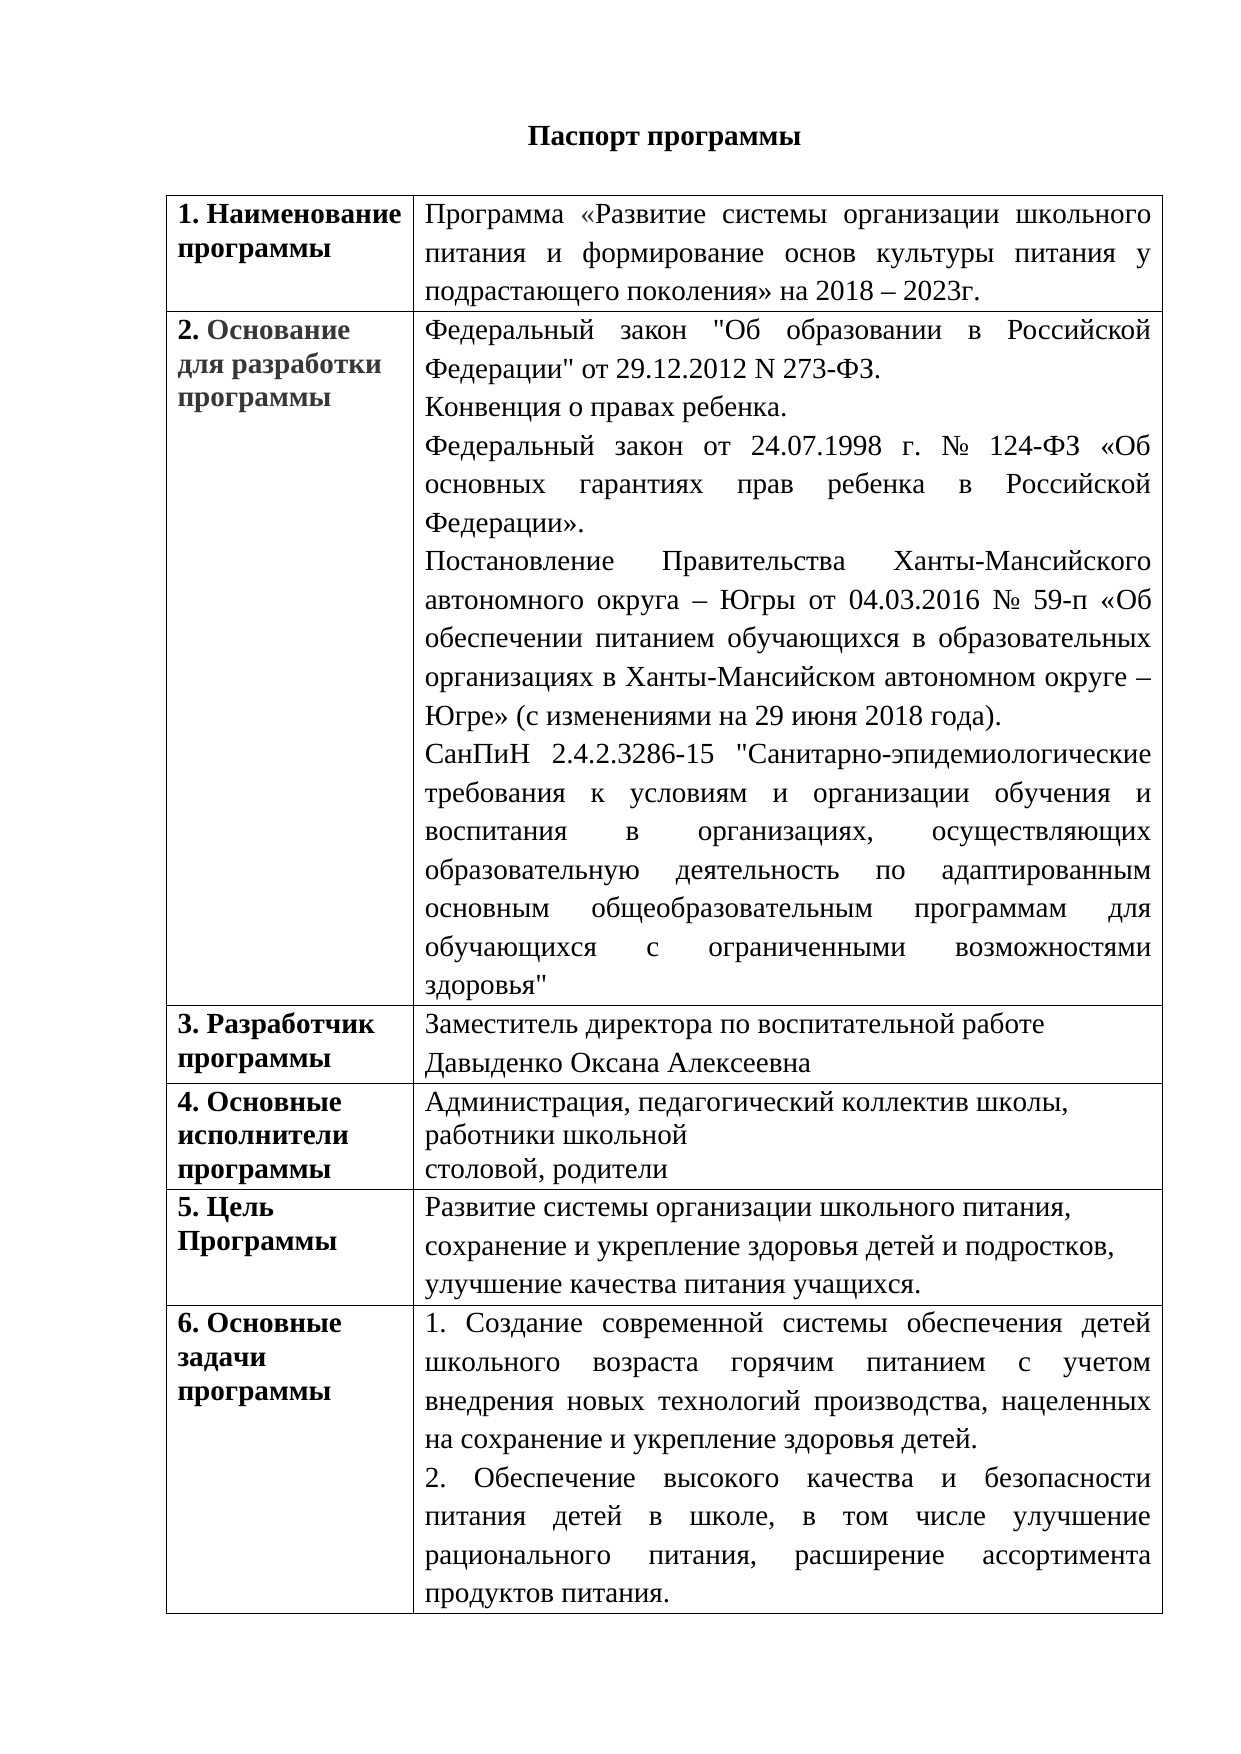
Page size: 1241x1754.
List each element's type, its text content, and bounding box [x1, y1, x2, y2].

table_header 1. Наименование программы [167, 196, 413, 311]
table_header Программа «Развитие системы организации школьного питания и формирование основ культуры питания у подрастающего поколения» на 2018 – 2023г. [414, 196, 1162, 311]
table_cell Развитие системы организации школьного питания, сохранение и укрепление здоровья детей и подростков, улучшение качества питания учащихся. [414, 1190, 1162, 1304]
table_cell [414, 1306, 1162, 1613]
table_cell 3. Разработчик программы [167, 1006, 413, 1083]
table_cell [167, 1306, 413, 1613]
text Паспорт программы [177, 118, 1152, 152]
table_cell Заместитель директора по воспитательной работе Давыденко Оксана Алексеевна [414, 1006, 1162, 1083]
table_cell 2. Основание для разработки программы [167, 312, 413, 1005]
table_cell 5. Цель Программы [167, 1190, 413, 1304]
table_cell Федеральный закон "Об образовании в Российской Федерации" от 29.12.2012 N 273-ФЗ. Конвенция о правах ребенка. Федеральный закон от 24.07.1998 г. № 124-ФЗ «Об основных гарантиях прав ребенка в Российской Федерации». Постановление Правительства Ханты-Мансийского автономного округа – Югры от 04.03.2016 № 59-п «Об обеспечении питанием обучающихся в образовательных организациях в Ханты-Мансийском автономном округе – Югре» (с изменениями на 29 июня 2018 года). СанПиН 2.4.2.3286-15 "Санитарно-эпидемиологические требования к условиям и организации обучения и воспитания в организациях, осуществляющих образовательную деятельность по адаптированным основным общеобразовательным программам для обучающихся с ограниченными возможностями здоровья" [414, 312, 1162, 1005]
table_cell 4. Основные исполнители программы [167, 1084, 413, 1188]
table_cell Администрация, педагогический коллектив школы, работники школьной столовой, родители [414, 1084, 1162, 1188]
